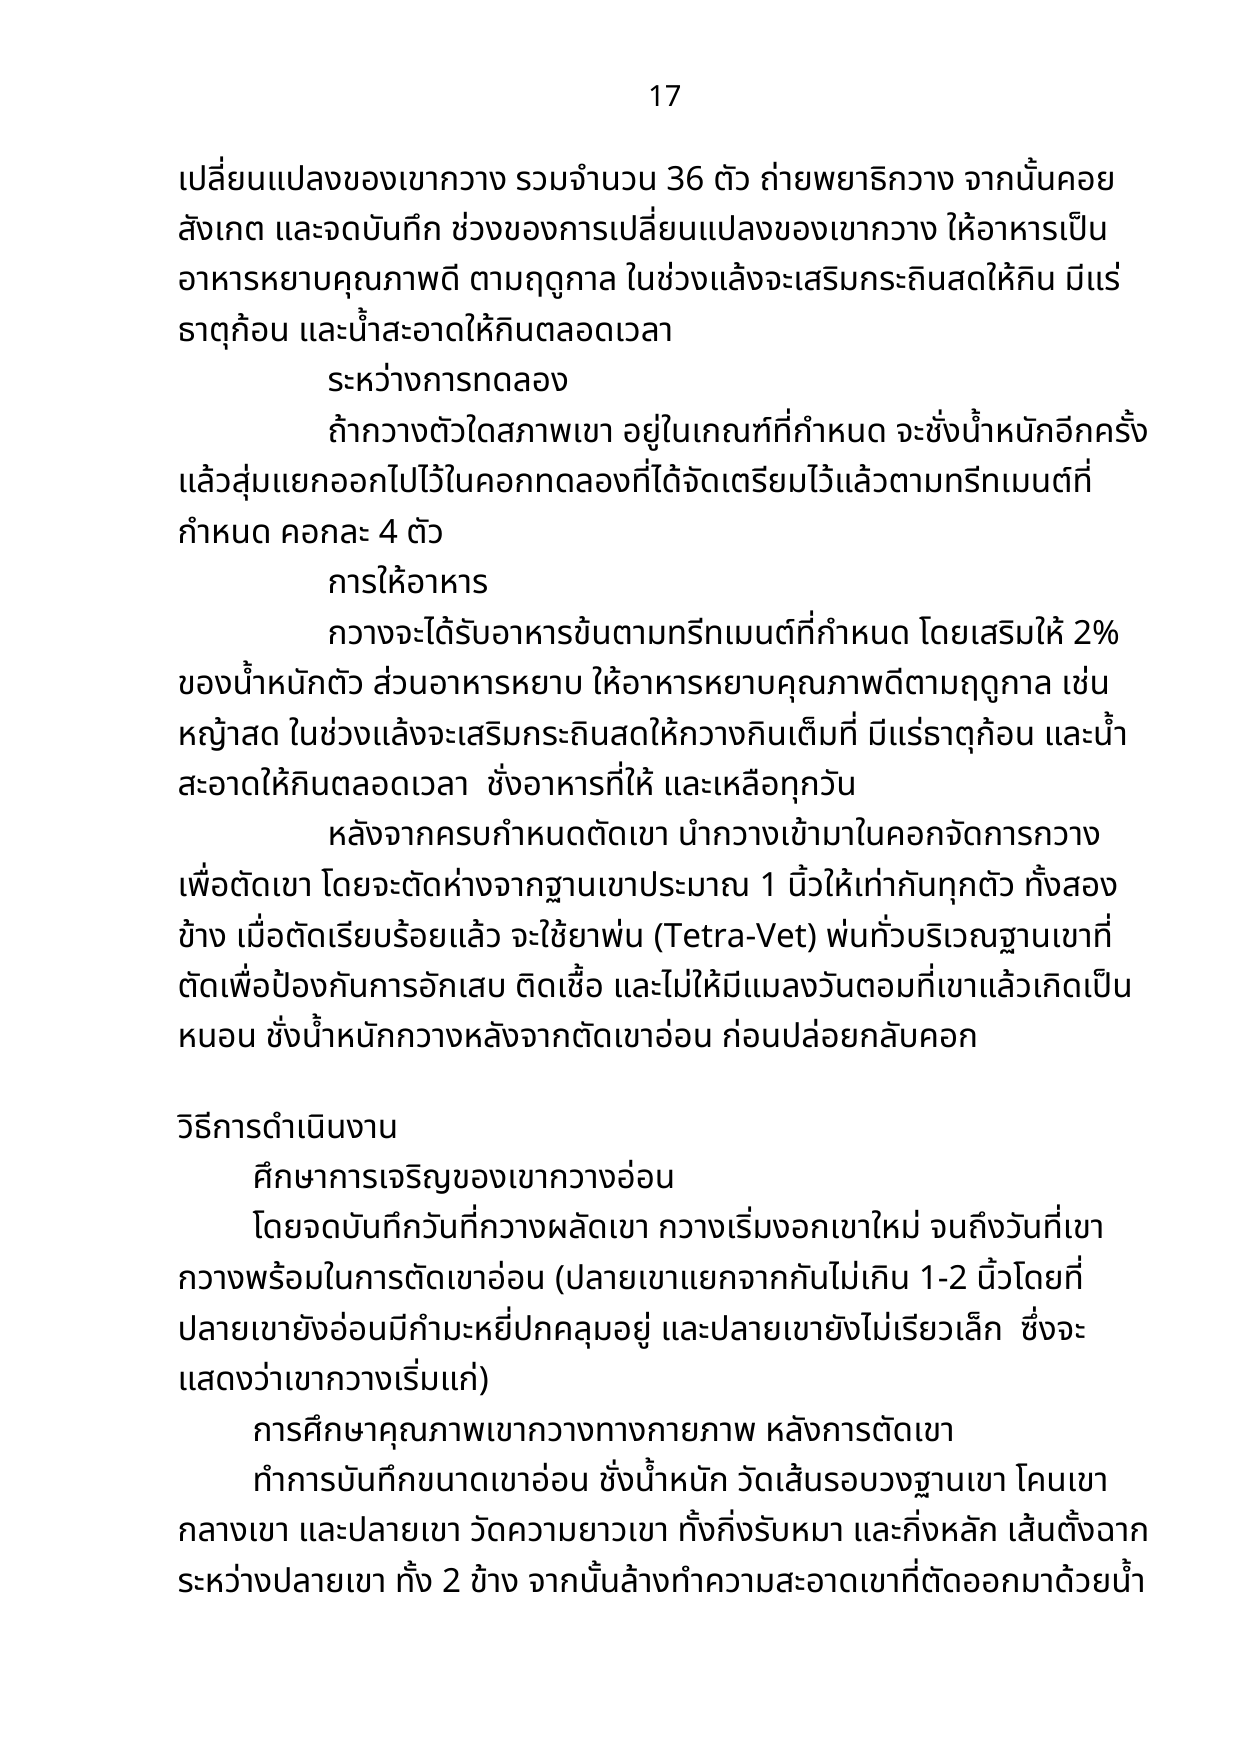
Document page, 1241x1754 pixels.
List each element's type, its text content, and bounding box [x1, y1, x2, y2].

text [177, 1456, 1152, 1607]
text การศึกษาคุณภาพเขากวางทางกายภาพ หลังการตัดเขา [177, 1406, 1152, 1456]
text วิธีการดำเนินงาน [177, 1103, 1152, 1153]
text การให้อาหาร [252, 558, 1152, 608]
text โดยจดบันทึกวันที่กวางผลัดเขา กวางเริ่มงอกเขาใหม่ จนถึงวันที่เขากวางพร้อมในการตัดเขาอ่อน (ปลายเขาแยกจากกันไม่เกิน 1-2 นิ้วโดยที่ปลายเขายังอ่อนมีกำมะหยี่ปกคลุมอยู่ และปลายเขายังไม่เรียวเล็ก ซึ่งจะแสดงว่าเขากวางเริ่มแก่) [177, 1203, 1152, 1406]
text หลังจากครบกำหนดตัดเขา นำกวางเข้ามาในคอกจัดการกวางเพื่อตัดเขา โดยจะตัดห่างจากฐานเขาประมาณ 1 นิ้วให้เท่ากันทุกตัว ทั้งสองข้าง เมื่อตัดเรียบร้อยแล้ว จะใช้ยาพ่น (Tetra-Vet) พ่นทั่วบริเวณฐานเขาที่ตัดเพื่อป้องกันการอักเสบ ติดเชื้อ และไม่ให้มีแมลงวันตอมที่เขาแล้วเกิดเป็นหนอน ชั่งน้ำหนักกวางหลังจากตัดเขาอ่อน ก่อนปล่อยกลับคอก [177, 810, 1152, 1063]
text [177, 154, 1152, 356]
text ถ้ากวางตัวใดสภาพเขา อยู่ในเกณฑ์ที่กำหนด จะชั่งน้ำหนักอีกครั้งแล้วสุ่มแยกออกไปไว้ในคอกทดลองที่ได้จัดเตรียมไว้แล้วตามทรีทเมนต์ที่กำหนด คอกละ 4 ตัว [177, 407, 1152, 558]
text ศึกษาการเจริญของเขากวางอ่อน [177, 1153, 1152, 1203]
text กวางจะได้รับอาหารข้นตามทรีทเมนต์ที่กำหนด โดยเสริมให้ 2% ของน้ำหนักตัว ส่วนอาหารหยาบ ให้อาหารหยาบคุณภาพดีตามฤดูกาล เช่น หญ้าสด ในช่วงแล้งจะเสริมกระถินสดให้กวางกินเต็มที่ มีแร่ธาตุก้อน และน้ำสะอาดให้กินตลอดเวลา ชั่งอาหารที่ให้ และเหลือทุกวัน [177, 608, 1152, 810]
text ระหว่างการทดลอง [252, 356, 1152, 407]
